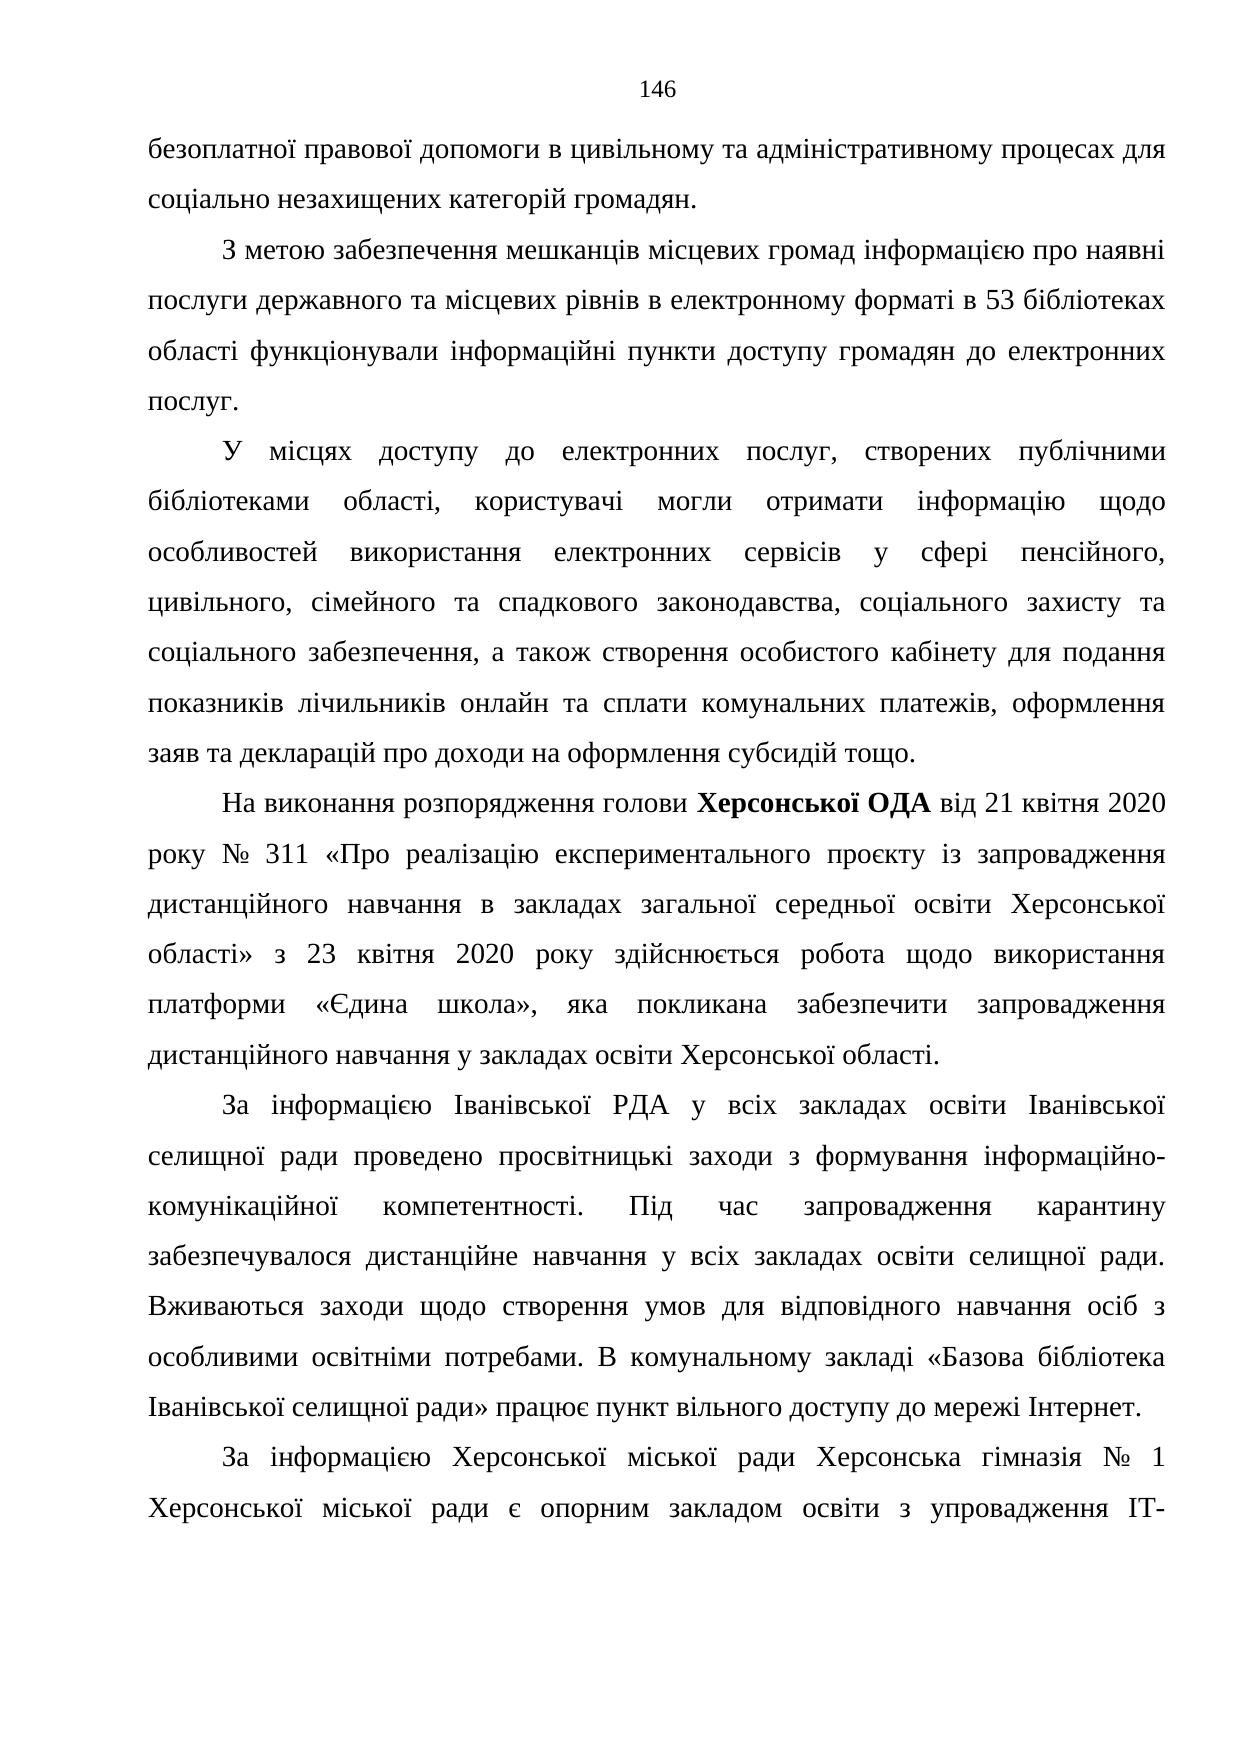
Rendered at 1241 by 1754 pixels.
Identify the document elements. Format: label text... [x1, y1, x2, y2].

text За інформацією Іванівської РДА у всіх закладах освіти Іванівської селищної ради проведено просвітницькі заходи з формування інформаційно-комунікаційної компетентності. Під час запровадження карантину забезпечувалося дистанційне навчання у всіх закладах освіти селищної ради. Вживаються заходи щодо створення умов для відповідного навчання осіб з особливими освітніми потребами. В комунальному закладі «Базова бібліотека Іванівської селищної ради» працює пункт вільного доступу до мережі Інтернет. [148, 1087, 1167, 1423]
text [148, 1439, 1167, 1523]
text На виконання розпорядження голови Херсонської ОДА від 21 квітня 2020 року № 311 «Про реалізацію експериментального проєкту із запровадження дистанційного навчання в закладах загальної середньої освіти Херсонської області» з 23 квітня 2020 року здійснюється робота щодо використання платформи «Єдина школа», яка покликана забезпечити запровадження дистанційного навчання у закладах освіти Херсонської області. [148, 785, 1167, 1071]
text У місцях доступу до електронних послуг, створених публічними бібліотеками області, користувачі могли отримати інформацію щодо особливостей використання електронних сервісів у сфері пенсійного, цивільного, сімейного та спадкового законодавства, соціального захисту та соціального забезпечення, а також створення особистого кабінету для подання показників лічильників онлайн та сплати комунальних платежів, оформлення заяв та декларацій про доходи на оформлення субсидій тощо. [148, 433, 1167, 769]
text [148, 131, 1167, 215]
text З метою забезпечення мешканців місцевих громад інформацією про наявні послуги державного та місцевих рівнів в електронному форматі в 53 бібліотеках області функціонували інформаційні пункти доступу громадян до електронних послуг. [148, 232, 1167, 416]
